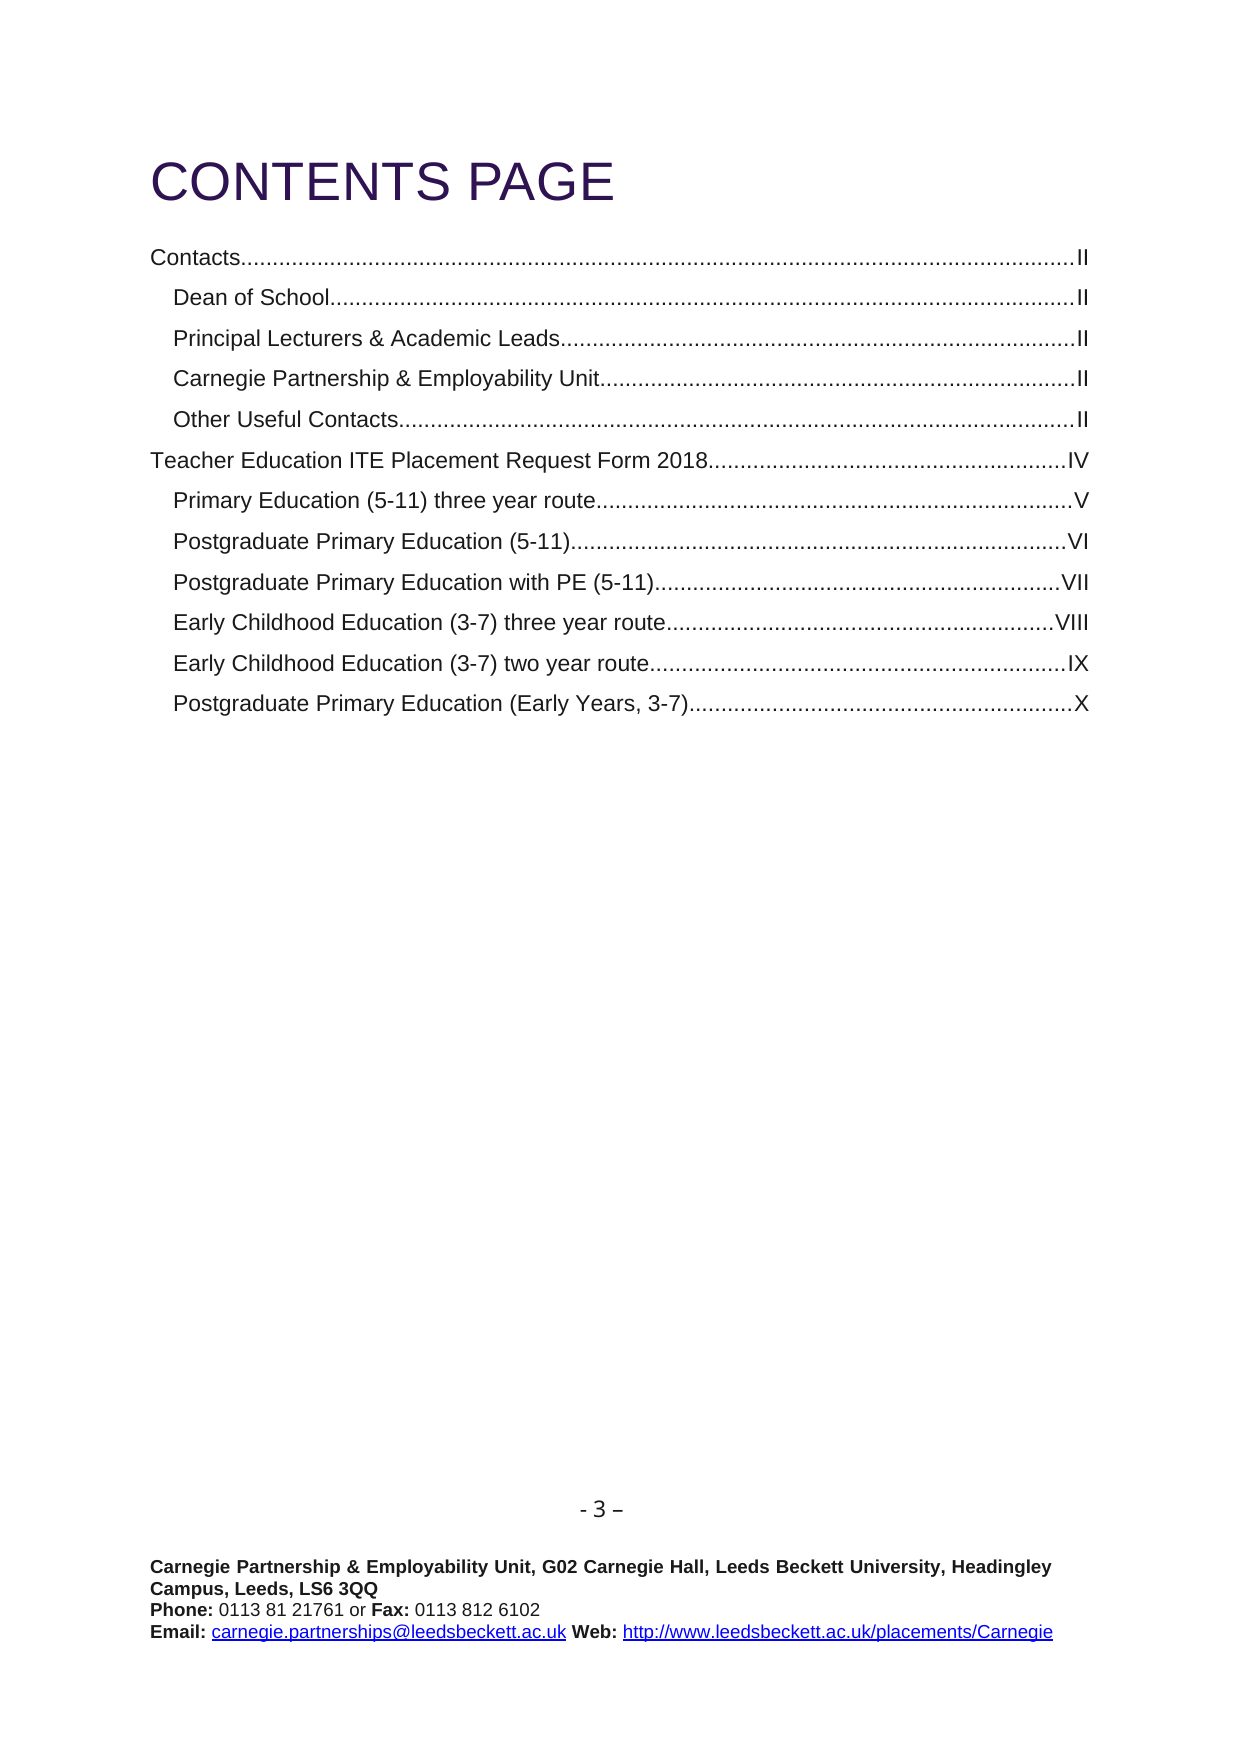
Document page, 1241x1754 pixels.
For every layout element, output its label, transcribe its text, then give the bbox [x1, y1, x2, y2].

text Primary Education (5-11) three year route V [173, 487, 1090, 514]
text Carnegie Partnership & Employability Unit II [173, 365, 1090, 392]
text Early Childhood Education (3-7) three year route VIII [173, 609, 1090, 636]
text Other Useful Contacts II [173, 406, 1090, 432]
title CONTENTS PAGE [150, 150, 1090, 212]
text Postgraduate Primary Education (Early Years, 3-7) X [173, 690, 1090, 717]
text Postgraduate Primary Education with PE (5-11) VII [173, 568, 1090, 595]
text Contacts II [150, 243, 1090, 270]
text Postgraduate Primary Education (5-11) VI [173, 528, 1090, 554]
text Principal Lecturers & Academic Leads II [173, 325, 1090, 351]
text Teacher Education ITE Placement Request Form 2018 IV [150, 447, 1090, 473]
text Dean of School II [173, 284, 1090, 311]
text Early Childhood Education (3-7) two year route IX [173, 650, 1090, 676]
